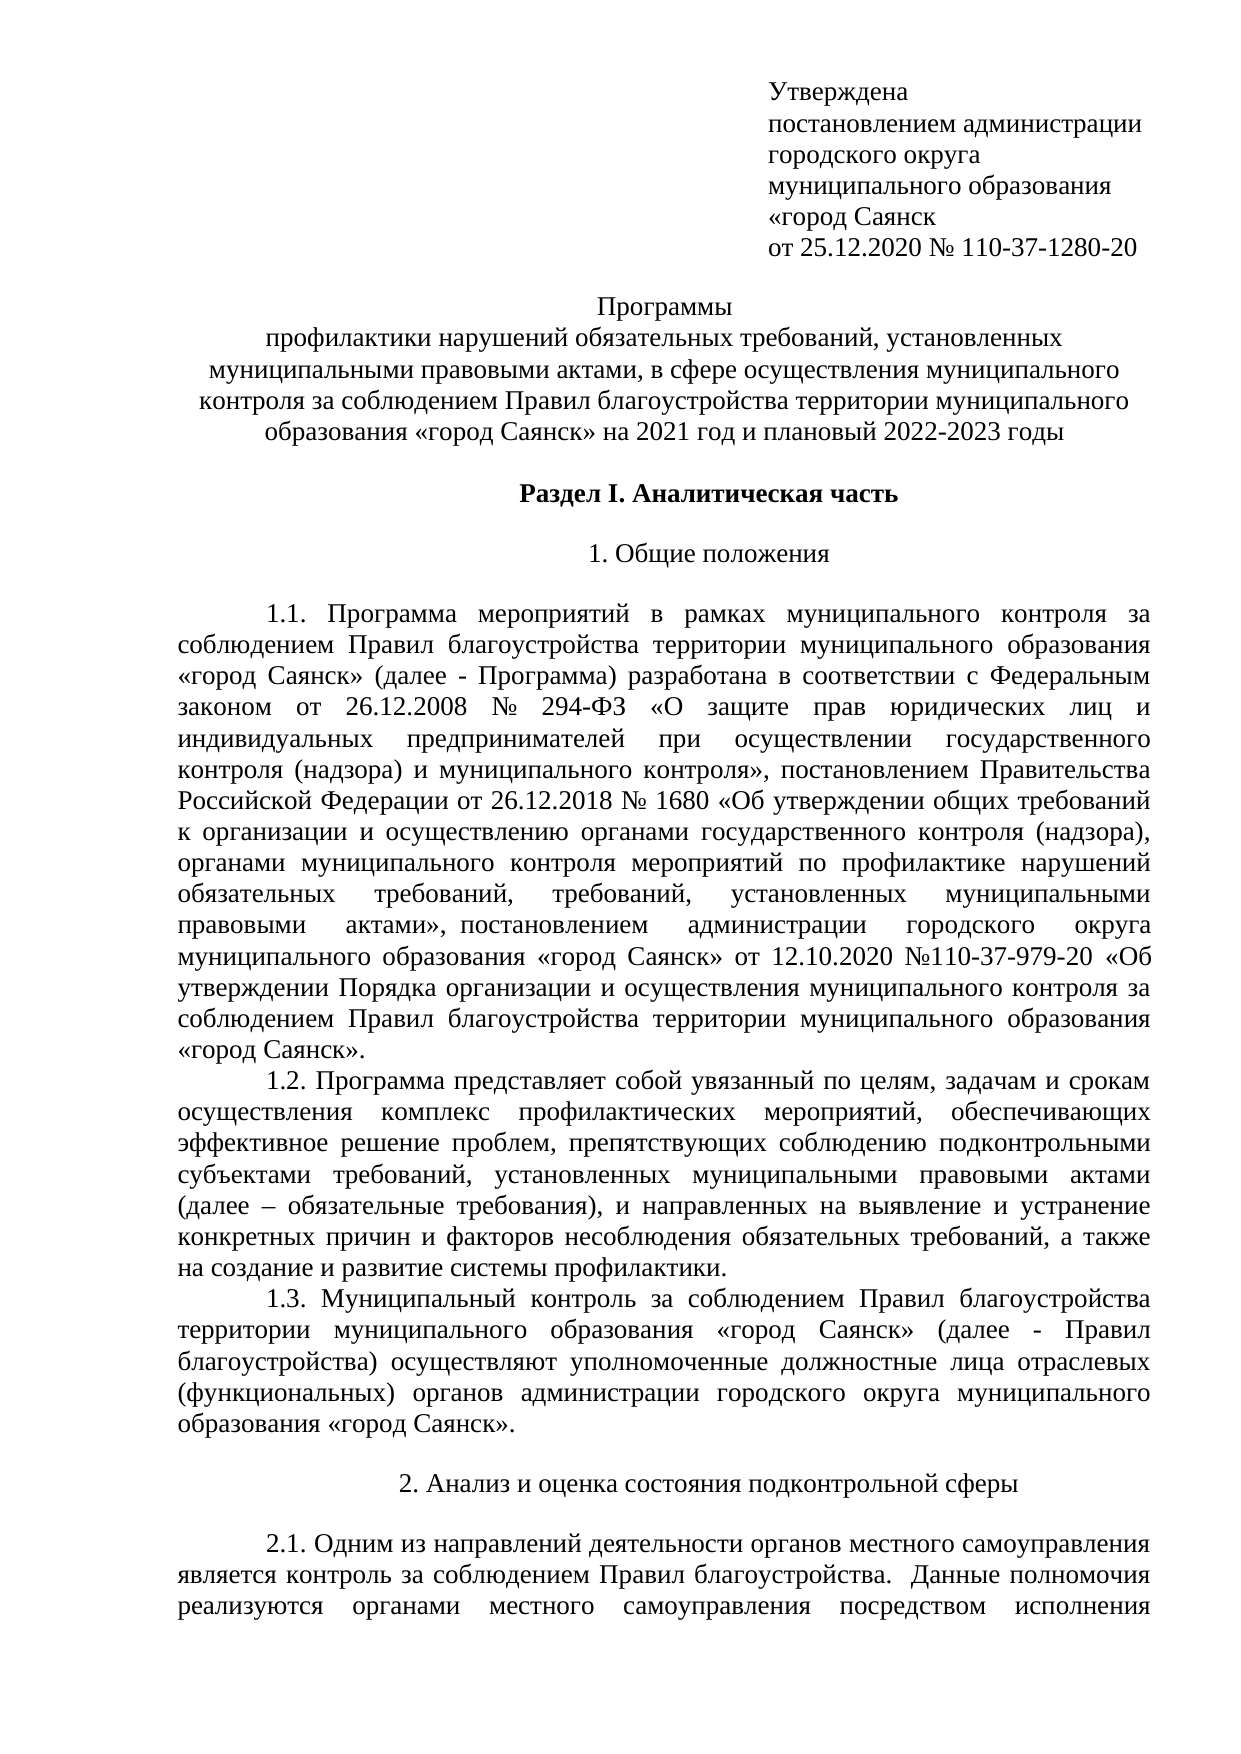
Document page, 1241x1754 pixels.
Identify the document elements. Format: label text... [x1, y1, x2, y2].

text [177, 1527, 1152, 1620]
text 1.3. Муниципальный контроль за соблюдением Правил благоустройства территории муниципального образования «город Саянск» (далее - Правил благоустройства) осуществляют уполномоченные должностные лица отраслевых (функциональных) органов администрации городского округа муниципального образования «город Саянск». [177, 1282, 1152, 1438]
text Раздел I. Аналитическая часть [177, 477, 1152, 508]
text 1.1. Программа мероприятий в рамках муниципального контроля за соблюдением Правил благоустройства территории муниципального образования «город Саянск» (далее - Программа) разработана в соответствии с Федеральным законом от 26.12.2008 № 294-ФЗ «О защите прав юридических лиц и индивидуальных предпринимателей при осуществлении государственного контроля (надзора) и муниципального контроля», постановлением Правительства Российской Федерации от 26.12.2018 № 1680 «Об утверждении общих требований к организации и осуществлению органами государственного контроля (надзора), органами муниципального контроля мероприятий по профилактике нарушений обязательных требований, требований, установленных муниципальными правовыми актами», постановлением администрации городского округа муниципального образования «город Саянск» от 12.10.2020 №110-37-979-20 «Об утверждении Порядка организации и осуществления муниципального контроля за соблюдением Правил благоустройства территории муниципального образования «город Саянск». [177, 597, 1152, 1064]
text от 25.12.2020 № 110-37-1280-20 [768, 231, 1152, 262]
text Программы [177, 290, 1152, 322]
text 2. Анализ и оценка состояния подконтрольной сферы [177, 1467, 1152, 1498]
text 1.2. Программа представляет собой увязанный по целям, задачам и срокам осуществления комплекс профилактических мероприятий, обеспечивающих эффективное решение проблем, препятствующих соблюдению подконтрольными субъектами требований, установленных муниципальными правовыми актами (далее – обязательные требования), и направленных на выявление и устранение конкретных причин и факторов несоблюдения обязательных требований, а также на создание и развитие системы профилактики. [177, 1064, 1152, 1282]
text 1. Общие положения [177, 537, 1152, 568]
text профилактики нарушений обязательных требований, установленных муниципальными правовыми актами, в сфере осуществления муниципального контроля за соблюдением Правил благоустройства территории муниципального образования «город Саянск» на 2021 год и плановый 2022-2023 годы [177, 322, 1152, 446]
text Утверждена [768, 76, 1152, 107]
text постановлением администрации городского округа муниципального образования «город Саянск [768, 107, 1152, 231]
